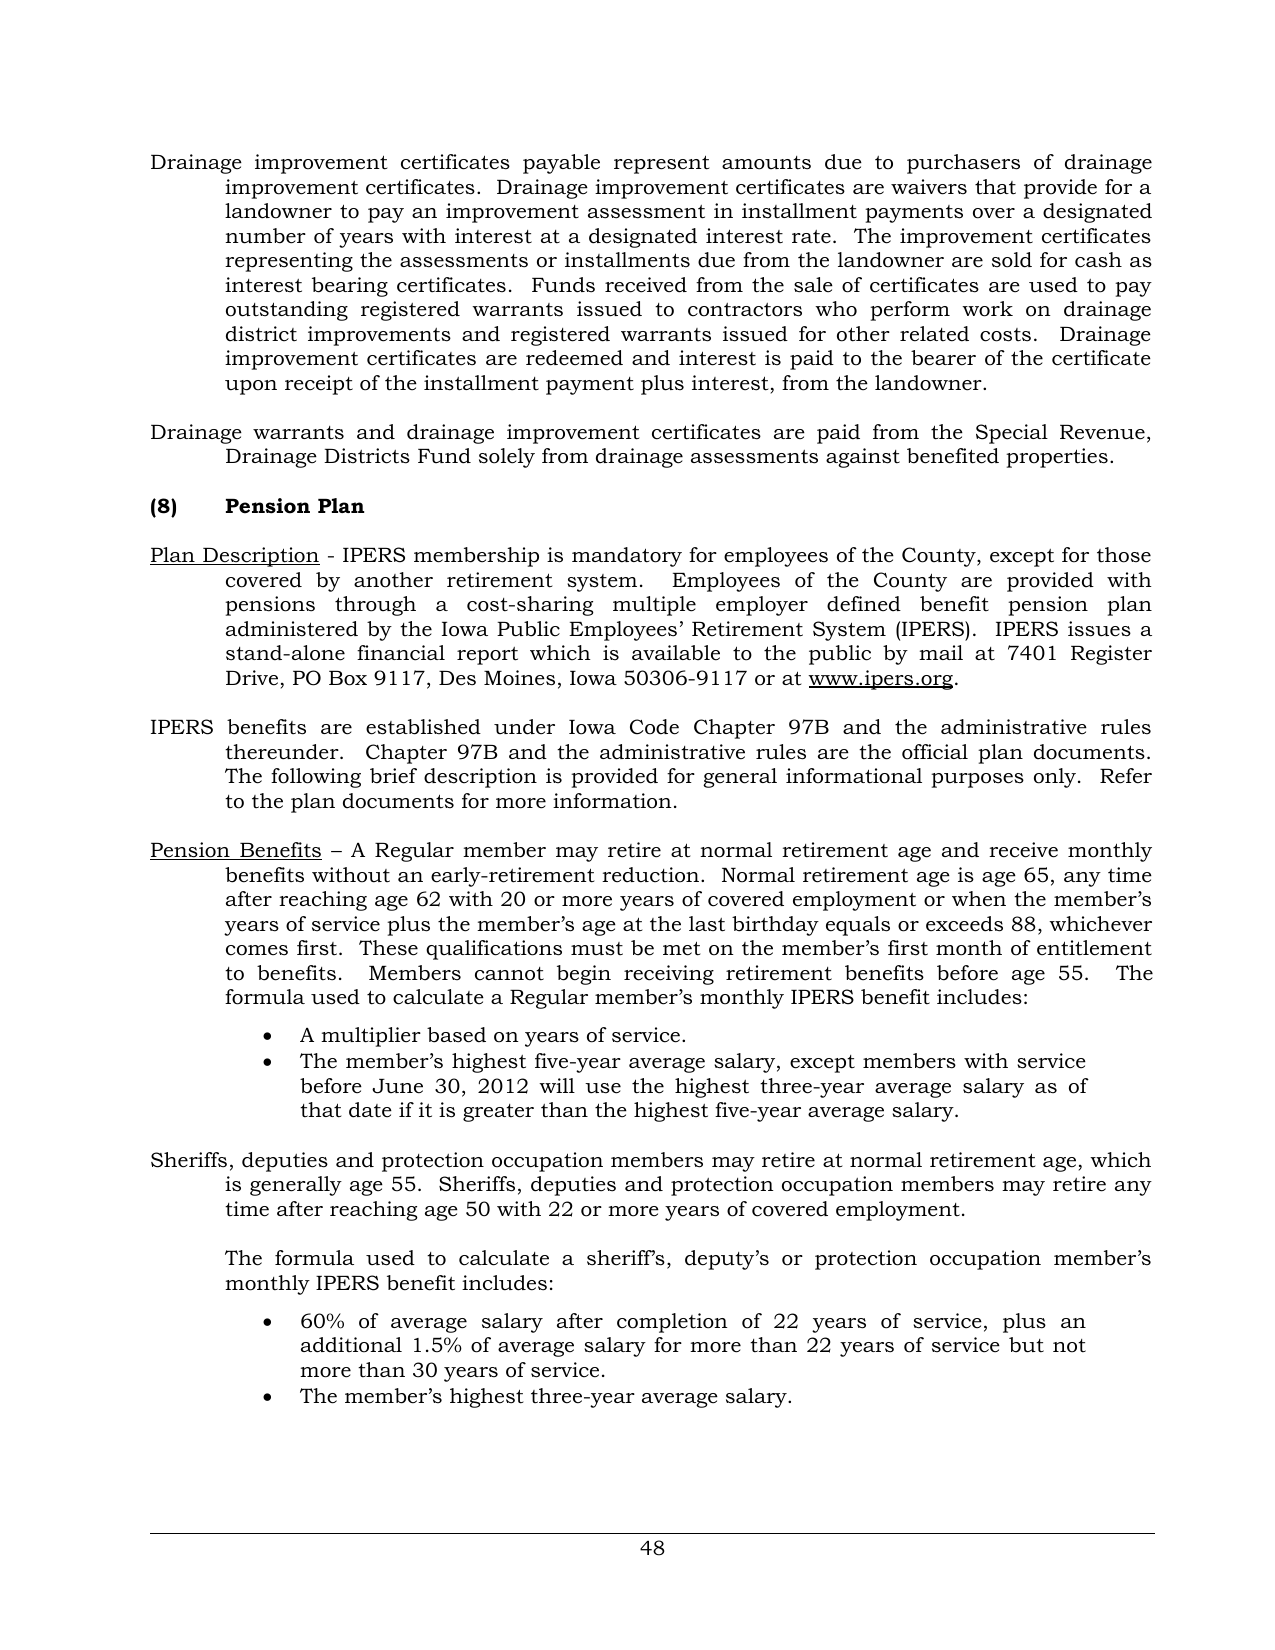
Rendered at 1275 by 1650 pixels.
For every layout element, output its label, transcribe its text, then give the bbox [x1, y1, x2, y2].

text Drainage improvement certificates payable represent amounts due to purchasers of drainage improvement certificates. Drainage improvement certificates are waivers that provide for a landowner to pay an improvement assessment in installment payments over a designated number of years with interest at a designated interest rate. The improvement certificates representing the assessments or installments due from the landowner are sold for cash as interest bearing certificates. Funds received from the sale of certificates are used to pay outstanding registered warrants issued to contractors who perform work on drainage district improvements and registered warrants issued for other related costs. Drainage improvement certificates are redeemed and interest is paid to the bearer of the certificate upon receipt of the installment payment plus interest, from the landowner. [150, 150, 1153, 395]
list A multiplier based on years of service. [262, 1022, 1155, 1048]
text Sheriffs, deputies and protection occupation members may retire at normal retirement age, which is generally age 55. Sheriffs, deputies and protection occupation members may retire any time after reaching age 50 with 22 or more years of covered employment. [150, 1147, 1153, 1221]
text (8) Pension Plan [150, 494, 1155, 518]
text IPERS benefits are established under Iowa Code Chapter 97B and the administrative rules thereunder. Chapter 97B and the administrative rules are the official plan documents. The following brief description is provided for general informational purposes only. Refer to the plan documents for more information. [150, 715, 1153, 813]
text Drainage warrants and drainage improvement certificates are paid from the Special Revenue, Drainage Districts Fund solely from drainage assessments against benefited properties. [150, 420, 1153, 469]
text The formula used to calculate a sheriff’s, deputy’s or protection occupation member’s monthly IPERS benefit includes: [225, 1246, 1153, 1295]
list 60% of average salary after completion of 22 years of service, plus an additional 1.5% of average salary for more than 22 years of service but not more than 30 years of service. [262, 1307, 1087, 1382]
text Plan Description - IPERS membership is mandatory for employees of the County, except for those covered by another retirement system. Employees of the County are provided with pensions through a cost-sharing multiple employer defined benefit pension plan administered by the Iowa Public Employees’ Retirement System (IPERS). IPERS issues a stand-alone financial report which is available to the public by mail at 7401 Register Drive, PO Box 9117, Des Moines, Iowa 50306-9117 or at www.ipers.org. [150, 543, 1153, 690]
text Pension Benefits – A Regular member may retire at normal retirement age and receive monthly benefits without an early-retirement reduction. Normal retirement age is age 65, any time after reaching age 62 with 20 or more years of covered employment or when the member’s years of service plus the member’s age at the last birthday equals or exceeds 88, whichever comes first. These qualifications must be met on the member’s first month of entitlement to benefits. Members cannot begin receiving retirement benefits before age 55. The formula used to calculate a Regular member’s monthly IPERS benefit includes: [150, 838, 1153, 1009]
list The member’s highest three-year average salary. [262, 1382, 1155, 1408]
list The member’s highest five-year average salary, except members with service before June 30, 2012 will use the highest three-year average salary as of that date if it is greater than the highest five-year average salary. [262, 1048, 1087, 1122]
